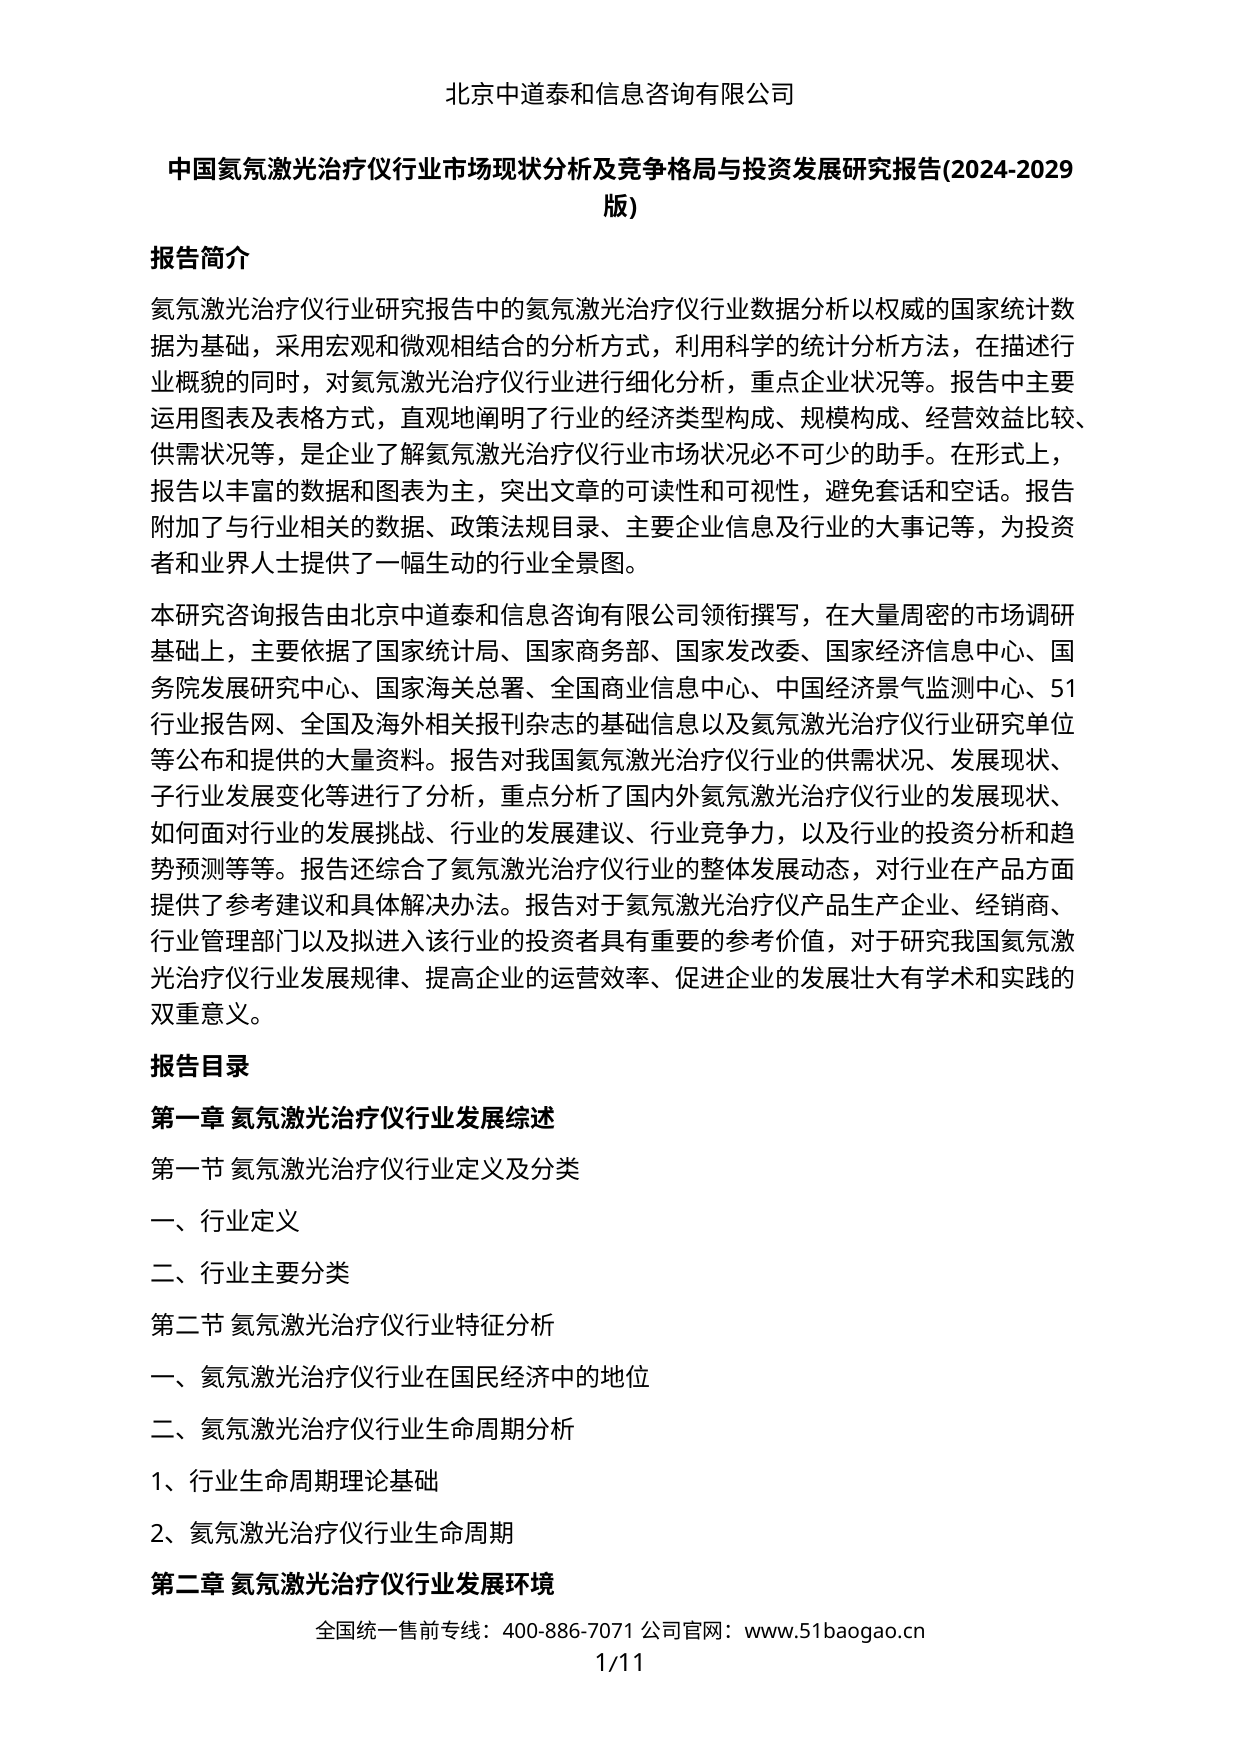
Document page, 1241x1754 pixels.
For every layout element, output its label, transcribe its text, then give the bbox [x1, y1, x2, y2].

text 报告目录 [150, 1046, 1090, 1082]
text 中国氦氖激光治疗仪行业市场现状分析及竞争格局与投资发展研究报告(2024-2029版) [150, 150, 1090, 222]
text 一、行业定义 [150, 1202, 1090, 1238]
text 1、行业生命周期理论基础 [150, 1461, 1090, 1497]
text 2、氦氖激光治疗仪行业生命周期 [150, 1513, 1090, 1549]
text 报告简介 [150, 238, 1090, 274]
text 本研究咨询报告由北京中道泰和信息咨询有限公司领衔撰写，在大量周密的市场调研基础上，主要依据了国家统计局、国家商务部、国家发改委、国家经济信息中心、国务院发展研究中心、国家海关总署、全国商业信息中心、中国经济景气监测中心、51行业报告网、全国及海外相关报刊杂志的基础信息以及氦氖激光治疗仪行业研究单位等公布和提供的大量资料。报告对我国氦氖激光治疗仪行业的供需状况、发展现状、子行业发展变化等进行了分析，重点分析了国内外氦氖激光治疗仪行业的发展现状、如何面对行业的发展挑战、行业的发展建议、行业竞争力，以及行业的投资分析和趋势预测等等。报告还综合了氦氖激光治疗仪行业的整体发展动态，对行业在产品方面提供了参考建议和具体解决办法。报告对于氦氖激光治疗仪产品生产企业、经销商、行业管理部门以及拟进入该行业的投资者具有重要的参考价值，对于研究我国氦氖激光治疗仪行业发展规律、提高企业的运营效率、促进企业的发展壮大有学术和实践的双重意义。 [150, 596, 1090, 1031]
text 第二节 氦氖激光治疗仪行业特征分析 [150, 1306, 1090, 1342]
text 第一章 氦氖激光治疗仪行业发展综述 [150, 1098, 1090, 1134]
text 二、氦氖激光治疗仪行业生命周期分析 [150, 1409, 1090, 1446]
text 第一节 氦氖激光治疗仪行业定义及分类 [150, 1150, 1090, 1186]
text 氦氖激光治疗仪行业研究报告中的氦氖激光治疗仪行业数据分析以权威的国家统计数据为基础，采用宏观和微观相结合的分析方式，利用科学的统计分析方法，在描述行业概貌的同时，对氦氖激光治疗仪行业进行细化分析，重点企业状况等。报告中主要运用图表及表格方式，直观地阐明了行业的经济类型构成、规模构成、经营效益比较、供需状况等，是企业了解氦氖激光治疗仪行业市场状况必不可少的助手。在形式上，报告以丰富的数据和图表为主，突出文章的可读性和可视性，避免套话和空话。报告附加了与行业相关的数据、政策法规目录、主要企业信息及行业的大事记等，为投资者和业界人士提供了一幅生动的行业全景图。 [150, 290, 1090, 580]
text 二、行业主要分类 [150, 1254, 1090, 1290]
text 一、氦氖激光治疗仪行业在国民经济中的地位 [150, 1357, 1090, 1394]
text 第二章 氦氖激光治疗仪行业发展环境 [150, 1565, 1090, 1601]
